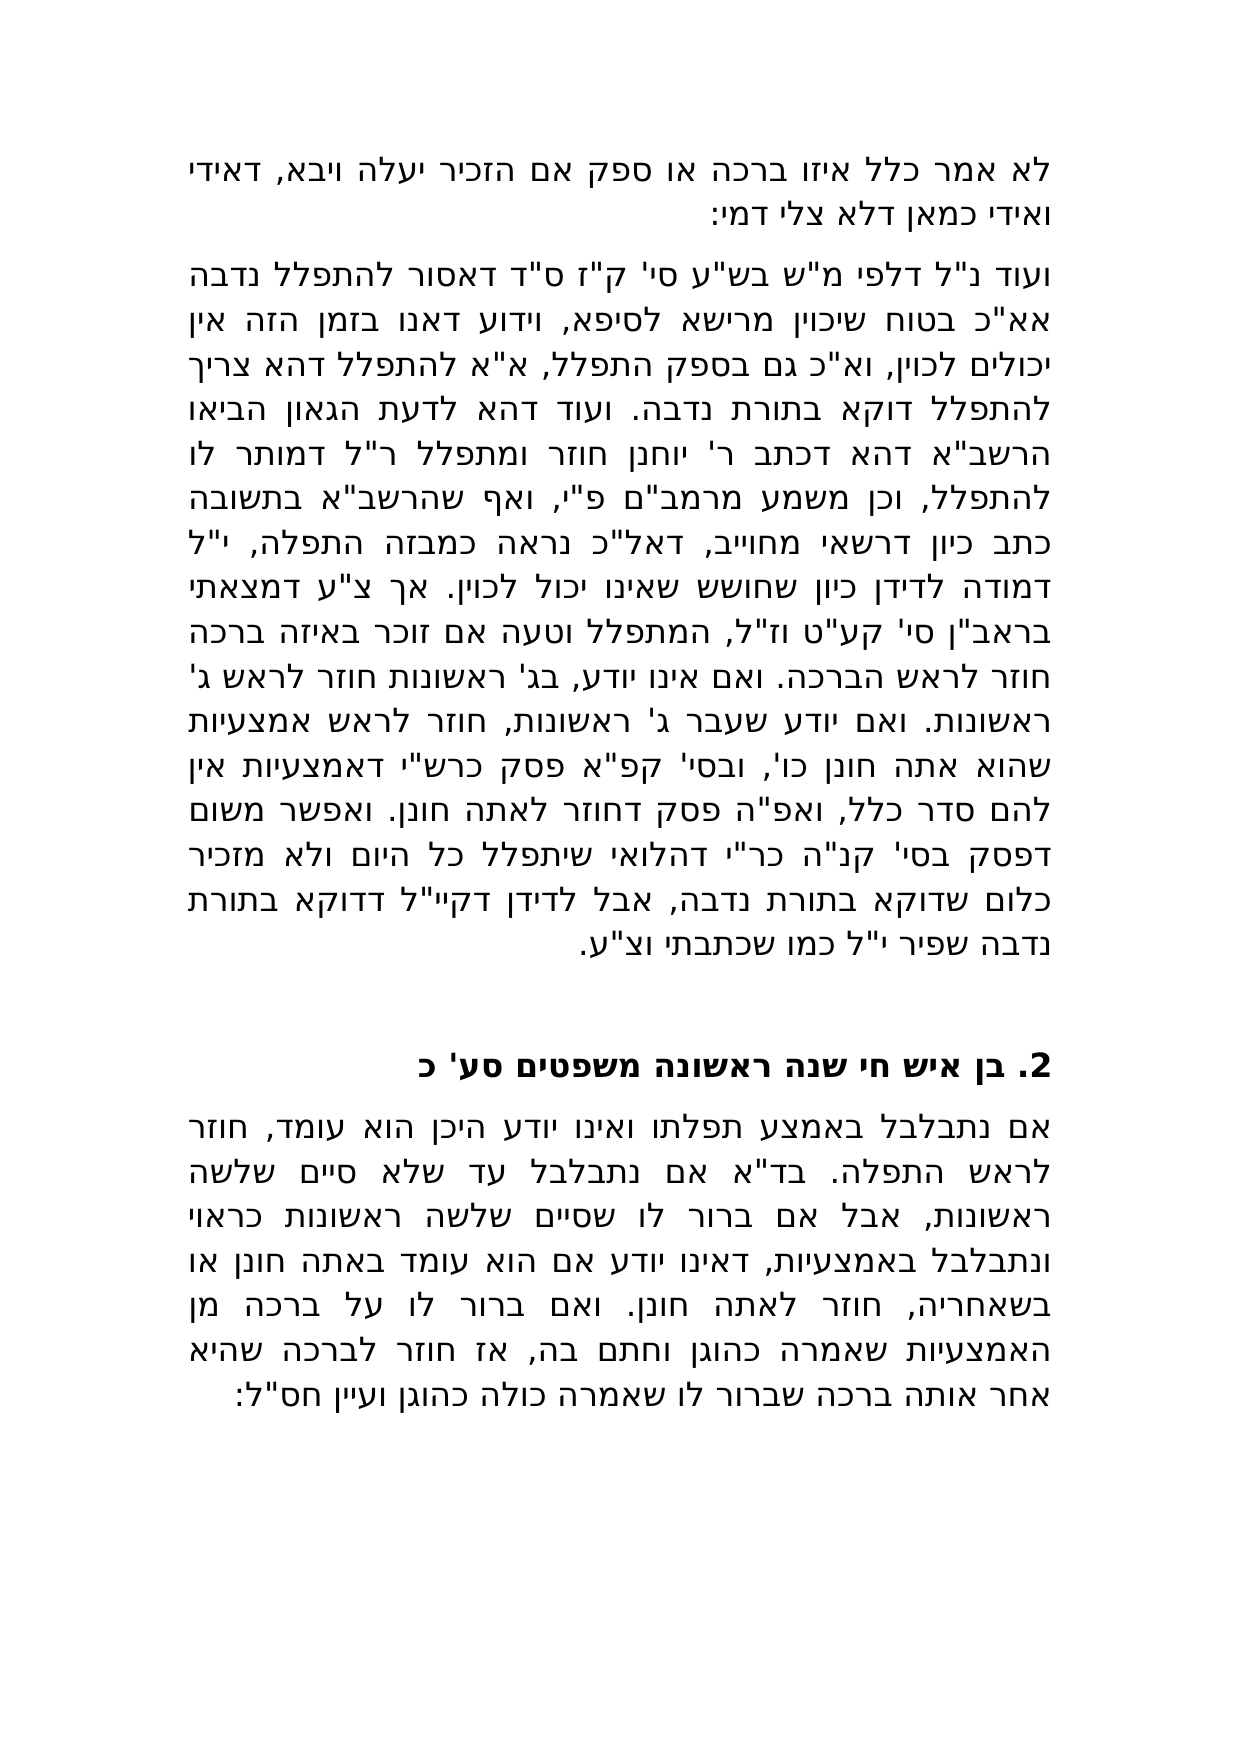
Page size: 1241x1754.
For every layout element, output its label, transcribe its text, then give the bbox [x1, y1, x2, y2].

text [187, 150, 1053, 233]
text ועוד נ"ל דלפי מ"ש בש"ע סי' ק"ז ס"ד דאסור להתפלל נדבה אא"כ בטוח שיכוין מרישא לסיפא, וידוע דאנו בזמן הזה אין יכולים לכוין, וא"כ גם בספק התפלל, א"א להתפלל דהא צריך להתפלל דוקא בתורת נדבה. ועוד דהא לדעת הגאון הביאו הרשב"א דהא דכתב ר' יוחנן חוזר ומתפלל ר"ל דמותר לו להתפלל, וכן משמע מרמב"ם פ"י, ואף שהרשב"א בתשובה כתב כיון דרשאי מחוייב, דאל"כ נראה כמבזה התפלה, י"ל דמודה לדידן כיון שחושש שאינו יכול לכוין. אך צ"ע דמצאתי בראב"ן סי' קע"ט וז"ל, המתפלל וטעה אם זוכר באיזה ברכה חוזר לראש הברכה. ואם אינו יודע, בג' ראשונות חוזר לראש ג' ראשונות. ואם יודע שעבר ג' ראשונות, חוזר לראש אמצעיות שהוא אתה חונן כו', ובסי' קפ"א פסק כרש"י דאמצעיות אין להם סדר כלל, ואפ"ה פסק דחוזר לאתה חונן. ואפשר משום דפסק בסי' קנ"ה כר"י דהלואי שיתפלל כל היום ולא מזכיר כלום שדוקא בתורת נדבה, אבל לדידן דקיי"ל דדוקא בתורת נדבה שפיר י"ל כמו שכתבתי וצ"ע. [187, 256, 1053, 963]
text 2. בן איש חי שנה ראשונה משפטים סע' כ [187, 1046, 1053, 1085]
text אם נתבלבל באמצע תפלתו ואינו יודע היכן הוא עומד, חוזר לראש התפלה. בד"א אם נתבלבל עד שלא סיים שלשה ראשונות, אבל אם ברור לו שסיים שלשה ראשונות כראוי ונתבלבל באמצעיות, דאינו יודע אם הוא עומד באתה חונן או בשאחריה, חוזר לאתה חונן. ואם ברור לו על ברכה מן האמצעיות שאמרה כהוגן וחתם בה, אז חוזר לברכה שהיא אחר אותה ברכה שברור לו שאמרה כולה כהוגן ועיין חס"ל: [187, 1107, 1053, 1414]
